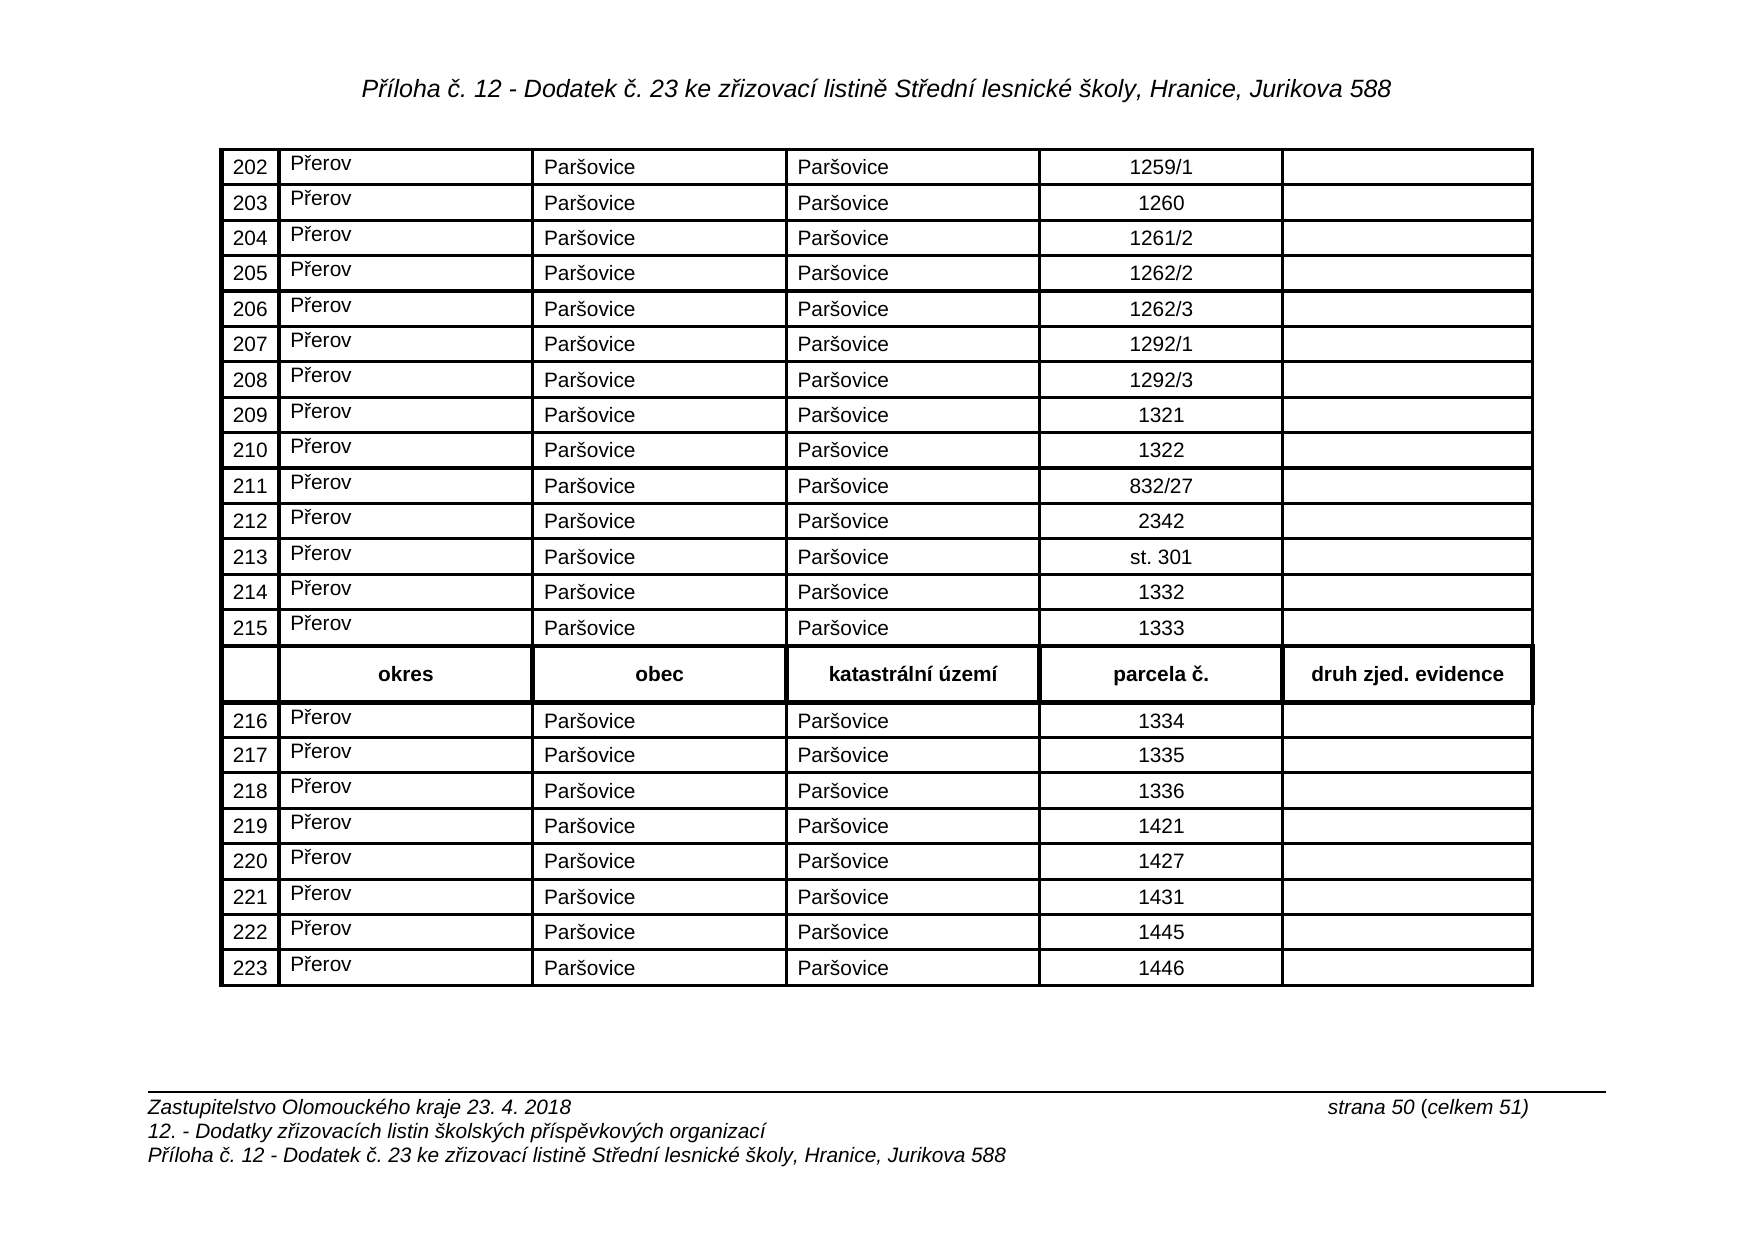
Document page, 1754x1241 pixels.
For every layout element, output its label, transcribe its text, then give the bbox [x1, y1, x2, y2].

table_cell [1284, 540, 1531, 573]
table_cell Paršovice [534, 363, 785, 396]
table_cell 1292/1 [1041, 328, 1281, 360]
table_cell 220 [224, 845, 277, 877]
table_cell Přerov [281, 293, 531, 325]
table_cell 1421 [1041, 810, 1281, 842]
table_cell [1284, 363, 1531, 396]
table_cell 1427 [1041, 845, 1281, 877]
table_cell Paršovice [534, 293, 785, 325]
table_cell [1284, 293, 1531, 325]
table_cell 204 [224, 222, 277, 254]
table_cell Přerov [281, 222, 531, 254]
table_cell 1321 [1041, 399, 1281, 431]
table_cell Paršovice [534, 470, 785, 502]
table_cell Paršovice [788, 186, 1038, 218]
table_cell Paršovice [788, 293, 1038, 325]
table_cell [1284, 505, 1531, 537]
table_cell Přerov [281, 540, 531, 573]
table_cell Paršovice [534, 540, 785, 573]
table_cell Paršovice [534, 186, 785, 218]
table_cell Paršovice [534, 881, 785, 913]
table_cell 1261/2 [1041, 222, 1281, 254]
table_cell okres [281, 648, 530, 700]
table_cell Paršovice [788, 470, 1038, 502]
table_cell 210 [224, 434, 277, 466]
table_cell Paršovice [534, 576, 785, 608]
table_cell Paršovice [534, 705, 785, 736]
table_cell [1284, 222, 1531, 254]
table_cell 1333 [1041, 611, 1281, 643]
table_cell Paršovice [788, 705, 1038, 736]
table_cell 216 [224, 705, 277, 736]
table_cell 2342 [1041, 505, 1281, 537]
table_cell 212 [224, 505, 277, 537]
table_cell 1446 [1041, 951, 1281, 984]
table_cell [1284, 576, 1531, 608]
table_cell [1284, 328, 1531, 360]
table_cell Paršovice [534, 774, 785, 807]
table_cell 203 [224, 186, 277, 218]
table_cell 1335 [1041, 739, 1281, 771]
table_cell katastrální území [789, 648, 1037, 700]
table_cell Paršovice [534, 505, 785, 537]
table_cell Paršovice [534, 739, 785, 771]
table_cell 215 [224, 611, 277, 643]
table_cell 218 [224, 774, 277, 807]
table_cell Paršovice [534, 257, 785, 289]
table_cell 1336 [1041, 774, 1281, 807]
table_cell Paršovice [788, 845, 1038, 877]
table_cell Paršovice [788, 399, 1038, 431]
table_cell 1262/3 [1041, 293, 1281, 325]
table_cell 202 [224, 151, 277, 183]
table_cell [1284, 399, 1531, 431]
table_cell Přerov [281, 845, 531, 877]
table_cell 214 [224, 576, 277, 608]
table_cell Přerov [281, 774, 531, 807]
table_cell [224, 648, 277, 700]
table_cell 1431 [1041, 881, 1281, 913]
table_cell Přerov [281, 151, 531, 183]
table_cell Paršovice [788, 810, 1038, 842]
table_cell Paršovice [788, 881, 1038, 913]
table_cell [1284, 705, 1531, 736]
table_cell [1284, 845, 1531, 877]
table_cell [1284, 881, 1531, 913]
table_cell 217 [224, 739, 277, 771]
table_cell 207 [224, 328, 277, 360]
table_cell Paršovice [534, 845, 785, 877]
table_cell Přerov [281, 576, 531, 608]
table_cell [1284, 810, 1531, 842]
table_cell Přerov [281, 399, 531, 431]
table_cell 1445 [1041, 916, 1281, 948]
table_cell 206 [224, 293, 277, 325]
table_cell 1259/1 [1041, 151, 1281, 183]
table_cell 1322 [1041, 434, 1281, 466]
table_cell 208 [224, 363, 277, 396]
table_cell obec [535, 648, 784, 700]
table_cell Přerov [281, 434, 531, 466]
table_cell 213 [224, 540, 277, 573]
table_cell Paršovice [788, 151, 1038, 183]
table_cell 1332 [1041, 576, 1281, 608]
table_cell 222 [224, 916, 277, 948]
table_cell Paršovice [788, 328, 1038, 360]
table_cell Přerov [281, 363, 531, 396]
table_cell Přerov [281, 505, 531, 537]
table_cell Přerov [281, 257, 531, 289]
table_cell 209 [224, 399, 277, 431]
table_cell Přerov [281, 951, 531, 984]
table_cell [1284, 739, 1531, 771]
table_cell druh zjed. evidence [1285, 648, 1530, 700]
table_cell Přerov [281, 810, 531, 842]
table_cell 211 [224, 470, 277, 502]
table_cell 1334 [1041, 705, 1281, 736]
table_cell [1284, 434, 1531, 466]
table_cell Paršovice [788, 916, 1038, 948]
table_cell Přerov [281, 705, 531, 736]
table_cell Přerov [281, 881, 531, 913]
table_cell parcela č. [1042, 648, 1280, 700]
table_cell [1284, 470, 1531, 502]
table_cell Paršovice [534, 434, 785, 466]
table_cell [1284, 151, 1531, 183]
table_cell [1284, 774, 1531, 807]
table_cell st. 301 [1041, 540, 1281, 573]
table_cell 205 [224, 257, 277, 289]
table_cell Paršovice [788, 540, 1038, 573]
table_cell Paršovice [788, 774, 1038, 807]
table_cell Paršovice [788, 505, 1038, 537]
table_cell [1284, 951, 1531, 984]
table_cell Paršovice [534, 810, 785, 842]
table_cell Paršovice [788, 222, 1038, 254]
table_cell Paršovice [534, 151, 785, 183]
table_cell Paršovice [534, 328, 785, 360]
table_cell Paršovice [534, 916, 785, 948]
table_cell Přerov [281, 186, 531, 218]
table_cell [1284, 916, 1531, 948]
table_cell 221 [224, 881, 277, 913]
table_cell 223 [224, 951, 277, 984]
table_cell Paršovice [534, 951, 785, 984]
table_cell [1284, 186, 1531, 218]
table_cell Paršovice [788, 611, 1038, 643]
table_cell Paršovice [788, 951, 1038, 984]
table_cell 219 [224, 810, 277, 842]
table_cell Paršovice [788, 434, 1038, 466]
table_cell [1284, 257, 1531, 289]
table_cell Paršovice [788, 739, 1038, 771]
table_cell Paršovice [534, 611, 785, 643]
table_cell Paršovice [534, 222, 785, 254]
table_cell 1260 [1041, 186, 1281, 218]
table_cell 1262/2 [1041, 257, 1281, 289]
table_cell 1292/3 [1041, 363, 1281, 396]
table_cell 832/27 [1041, 470, 1281, 502]
table_cell Paršovice [534, 399, 785, 431]
table_cell Přerov [281, 328, 531, 360]
table_cell Přerov [281, 611, 531, 643]
table_cell Přerov [281, 916, 531, 948]
table_cell Přerov [281, 470, 531, 502]
table_cell Přerov [281, 739, 531, 771]
table_cell Paršovice [788, 576, 1038, 608]
table_cell Paršovice [788, 363, 1038, 396]
table_cell [1284, 611, 1531, 643]
table_cell Paršovice [788, 257, 1038, 289]
